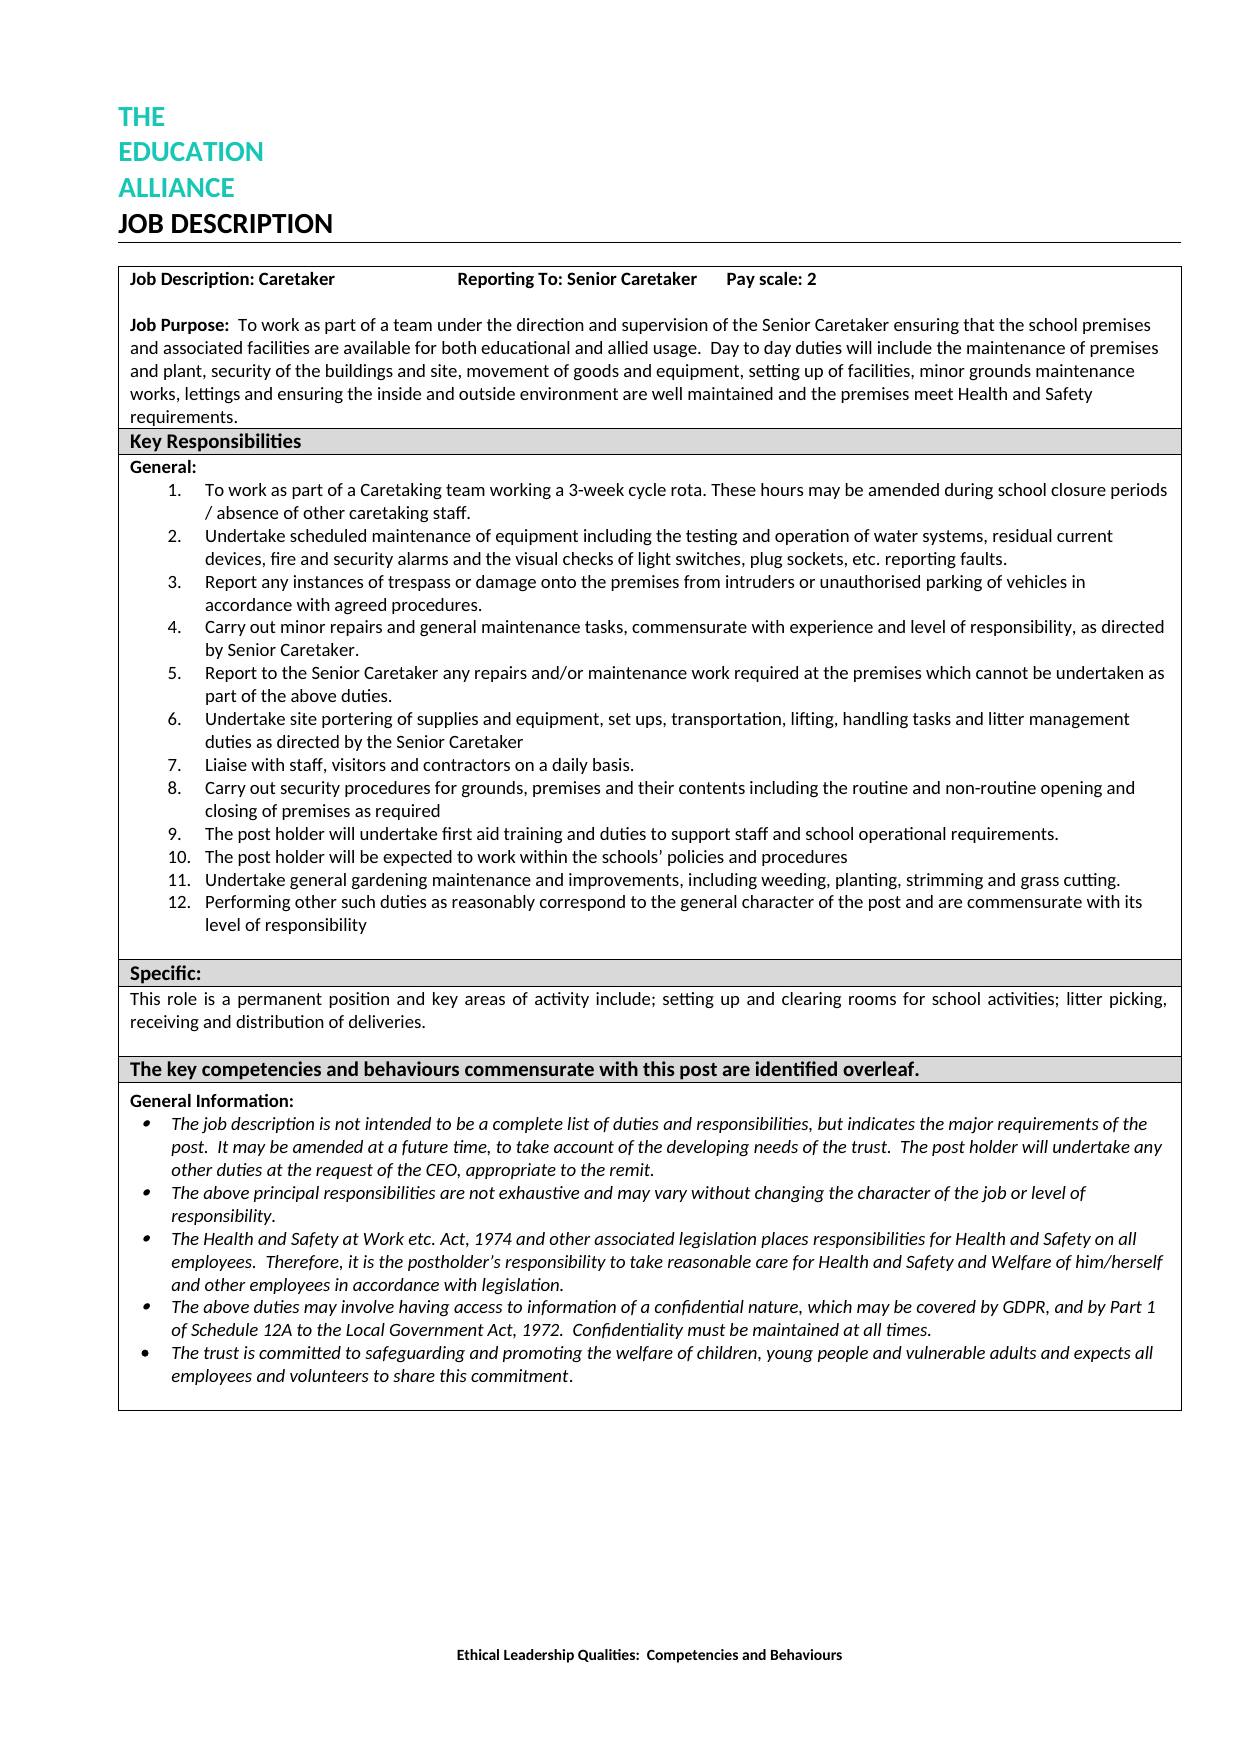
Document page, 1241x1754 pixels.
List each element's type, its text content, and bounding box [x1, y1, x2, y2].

table_cell General: To work as part of a Caretaking team working a 3-week cycle rota. These hours may be amended during school closure periods / absence of other caretaking staff. Undertake scheduled maintenance of equipment including the testing and operation of water systems, residual current devices, fire and security alarms and the visual checks of light switches, plug sockets, etc. reporting faults. Report any instances of trespass or damage onto the premises from intruders or unauthorised parking of vehicles in accordance with agreed procedures. Carry out minor repairs and general maintenance tasks, commensurate with experience and level of responsibility, as directed by Senior Caretaker. Report to the Senior Caretaker any repairs and/or maintenance work required at the premises which cannot be undertaken as part of the above duties. Undertake site portering of supplies and equipment, set ups, transportation, lifting, handling tasks and litter management duties as directed by the Senior Caretaker Liaise with staff, visitors and contractors on a daily basis. Carry out security procedures for grounds, premises and their contents including the routine and non-routine opening and closing of premises as required The post holder will undertake first aid training and duties to support staff and school operational requirements. The post holder will be expected to work within the schools’ policies and procedures Undertake general gardening maintenance and improvements, including weeding, planting, strimming and grass cutting. Performing other such duties as reasonably correspond to the general character of the post and are commensurate with its level of responsibility [119, 455, 1181, 959]
table_cell This role is a permanent position and key areas of activity include; setting up and clearing rooms for school activities; litter picking, receiving and distribution of deliveries. [119, 987, 1181, 1056]
text ALLIANCE [118, 169, 1181, 205]
table_cell General Information: The job description is not intended to be a complete list of duties and responsibilities, but indicates the major requirements of the post. It may be amended at a future time, to take account of the developing needs of the trust. The post holder will undertake any other duties at the request of the CEO, appropriate to the remit. The above principal responsibilities are not exhaustive and may vary without changing the character of the job or level of responsibility. The Health and Safety at Work etc. Act, 1974 and other associated legislation places responsibilities for Health and Safety on all employees. Therefore, it is the postholder’s responsibility to take reasonable care for Health and Safety and Welfare of him/herself and other employees in accordance with legislation. The above duties may involve having access to information of a confidential nature, which may be covered by GDPR, and by Part 1 of Schedule 12A to the Local Government Act, 1972. Confidentiality must be maintained at all times. The trust is committed to safeguarding and promoting the welfare of children, young people and vulnerable adults and expects all employees and volunteers to share this commitment. [119, 1083, 1181, 1410]
table_cell Specific: [119, 960, 1181, 986]
table_header Job Description: Caretaker Reporting To: Senior Caretaker Pay scale: 2 Job Purpose: To work as part of a team under the direction and supervision of the Senior Caretaker ensuring that the school premises and associated facilities are available for both educational and allied usage. Day to day duties will include the maintenance of premises and plant, security of the buildings and site, movement of goods and equipment, setting up of facilities, minor grounds maintenance works, lettings and ensuring the inside and outside environment are well maintained and the premises meet Health and Safety requirements. [119, 267, 1181, 428]
table_cell Key Responsibilities [119, 429, 1181, 454]
text EDUCATION [118, 133, 1181, 169]
text Ethical Leadership Qualities: Competencies and Behaviours [118, 1645, 1181, 1664]
title THE [118, 98, 1181, 133]
table_cell The key competencies and behaviours commensurate with this post are identified overleaf. [119, 1057, 1181, 1082]
text JOB DESCRIPTION [118, 205, 1181, 242]
